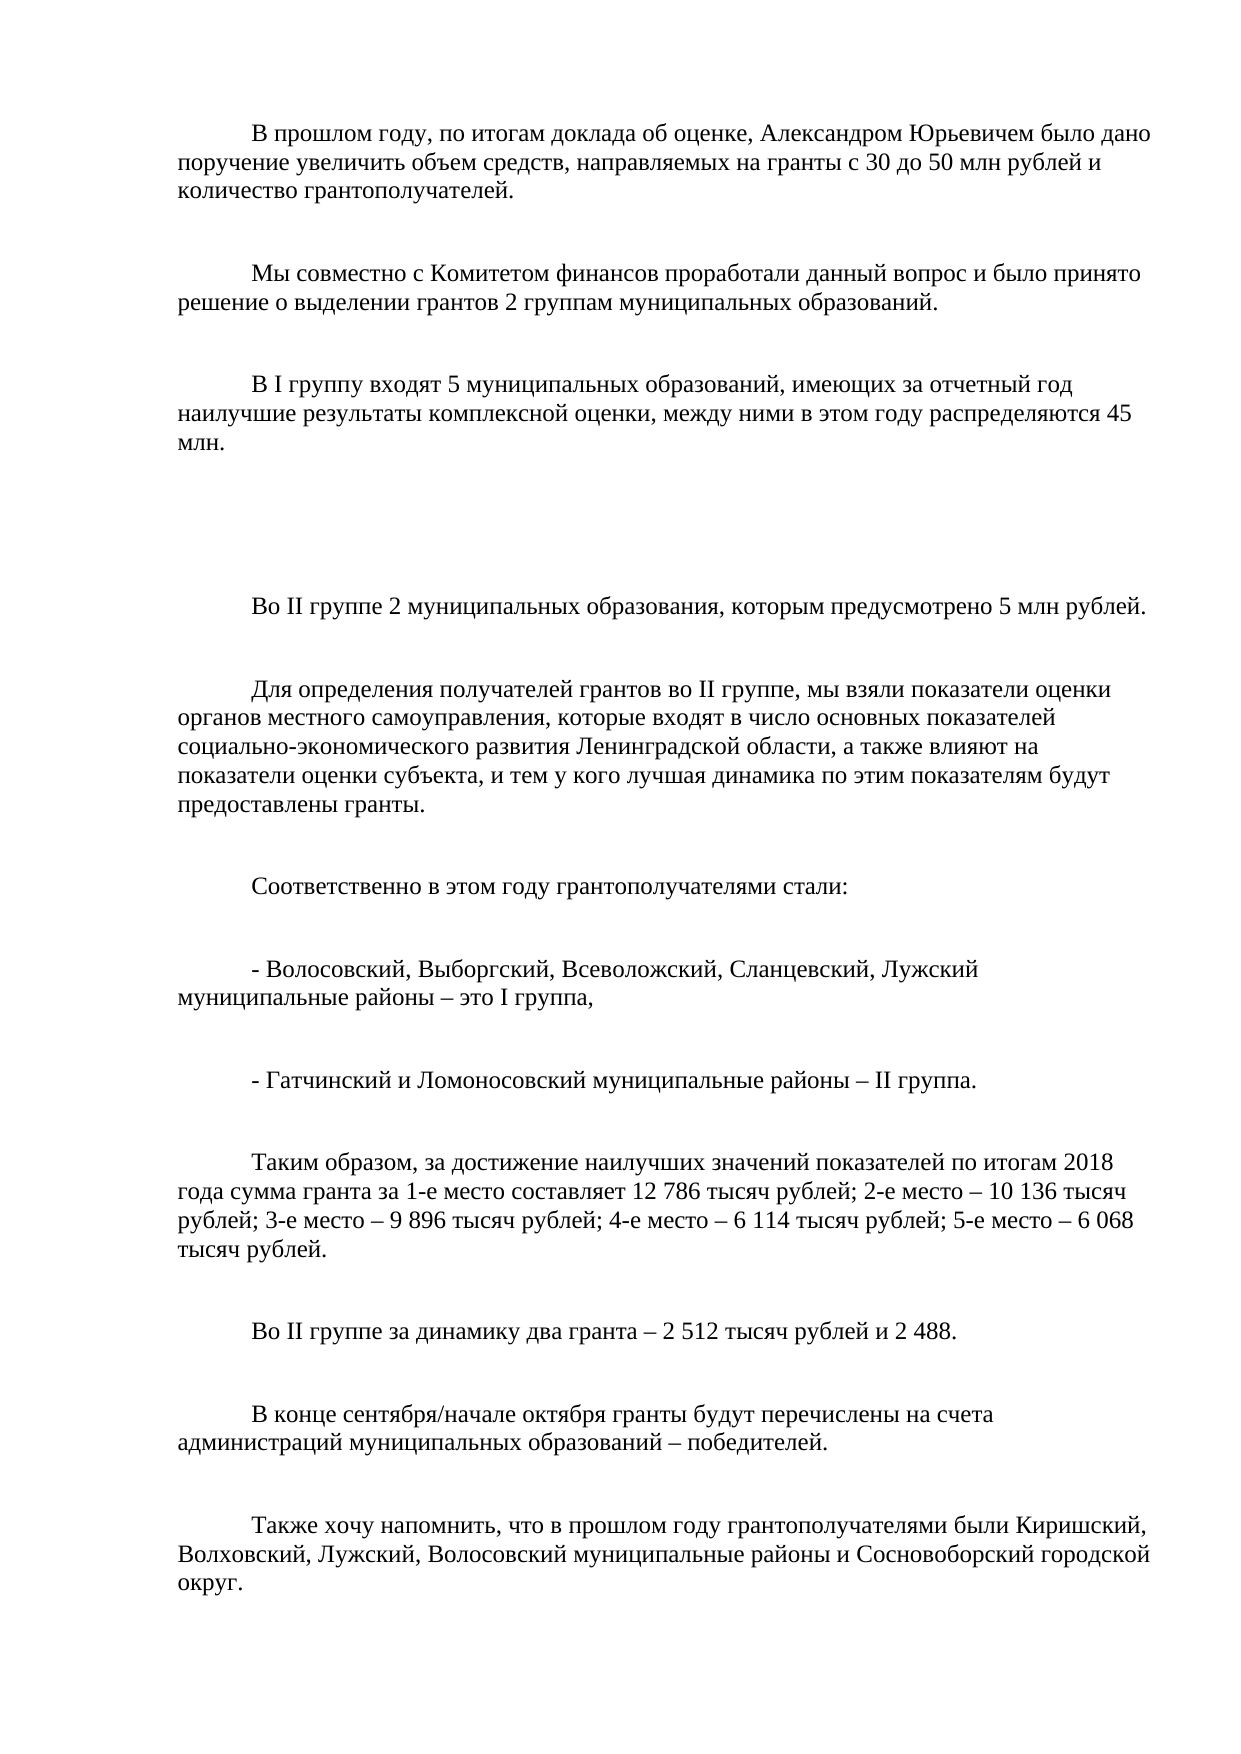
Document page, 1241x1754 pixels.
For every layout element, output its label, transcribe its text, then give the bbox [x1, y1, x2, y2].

text Во II группе 2 муниципальных образования, которым предусмотрено 5 млн рублей. [177, 591, 1152, 620]
text В конце сентября/начале октября гранты будут перечислены на счета администраций муниципальных образований – победителей. [177, 1399, 1152, 1456]
text В I группу входят 5 муниципальных образований, имеющих за отчетный год наилучшие результаты комплексной оценки, между ними в этом году распределяются 45 млн. [177, 369, 1152, 456]
text - Волосовский, Выборгский, Всеволожский, Сланцевский, Лужский муниципальные районы – это I группа, [177, 954, 1152, 1011]
text В прошлом году, по итогам доклада об оценке, Александром Юрьевичем было дано поручение увеличить объем средств, направляемых на гранты с 30 до 50 млн рублей и количество грантополучателей. [177, 118, 1152, 204]
text Соответственно в этом году грантополучателями стали: [177, 871, 1152, 900]
text - Гатчинский и Ломоносовский муниципальные районы – II группа. [177, 1065, 1152, 1094]
text Во II группе за динамику два гранта – 2 512 тысяч рублей и 2 488. [177, 1316, 1152, 1345]
text Также хочу напомнить, что в прошлом году грантополучателями были Киришский, Волховский, Лужский, Волосовский муниципальные районы и Сосновоборский городской округ. [177, 1510, 1152, 1596]
text Таким образом, за достижение наилучших значений показателей по итогам 2018 года сумма гранта за 1-е место составляет 12 786 тысяч рублей; 2-е место – 10 136 тысяч рублей; 3-е место – 9 896 тысяч рублей; 4-е место – 6 114 тысяч рублей; 5-е место – 6 068 тысяч рублей. [177, 1147, 1152, 1262]
text Для определения получателей грантов во II группе, мы взяли показатели оценки органов местного самоуправления, которые входят в число основных показателей социально-экономического развития Ленинградской области, а также влияют на показатели оценки субъекта, и тем у кого лучшая динамика по этим показателям будут предоставлены гранты. [177, 674, 1152, 817]
text Мы совместно с Комитетом финансов проработали данный вопрос и было принято решение о выделении грантов 2 группам муниципальных образований. [177, 258, 1152, 316]
